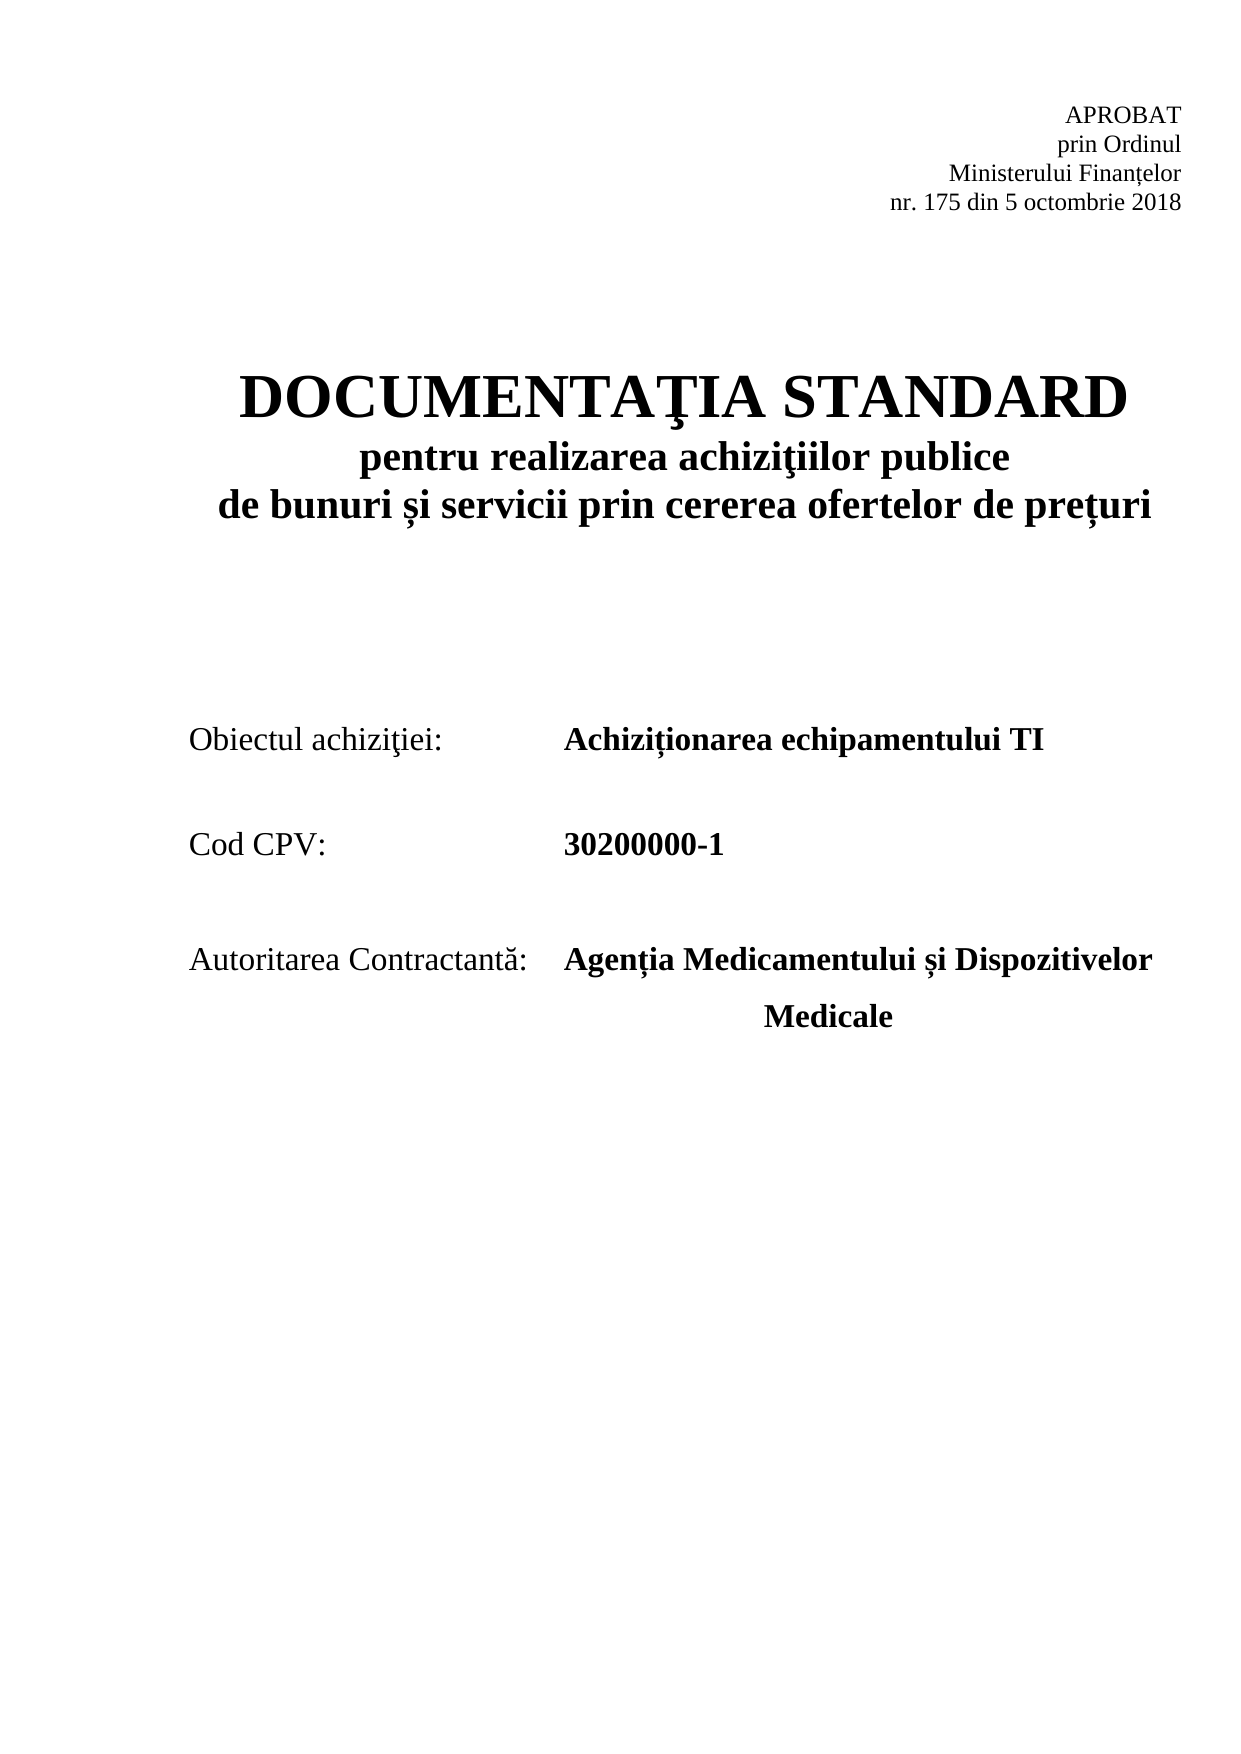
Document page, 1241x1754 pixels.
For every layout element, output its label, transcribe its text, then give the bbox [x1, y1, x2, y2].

table_header APROBAT prin Ordinul Ministerului Finanțelor nr. 175 din 5 octombrie 2018 DOCUMENTAŢIA STANDARD pentru realizarea achiziţiilor publice de bunuri și servicii prin cererea ofertelor de prețuri Obiectul achiziţiei: Achiziționarea echipamentului TI Cod CPV: 30200000-1 Autoritarea Contractantă: Agenția Medicamentului și Dispozitivelor Medicale [177, 88, 1192, 1193]
